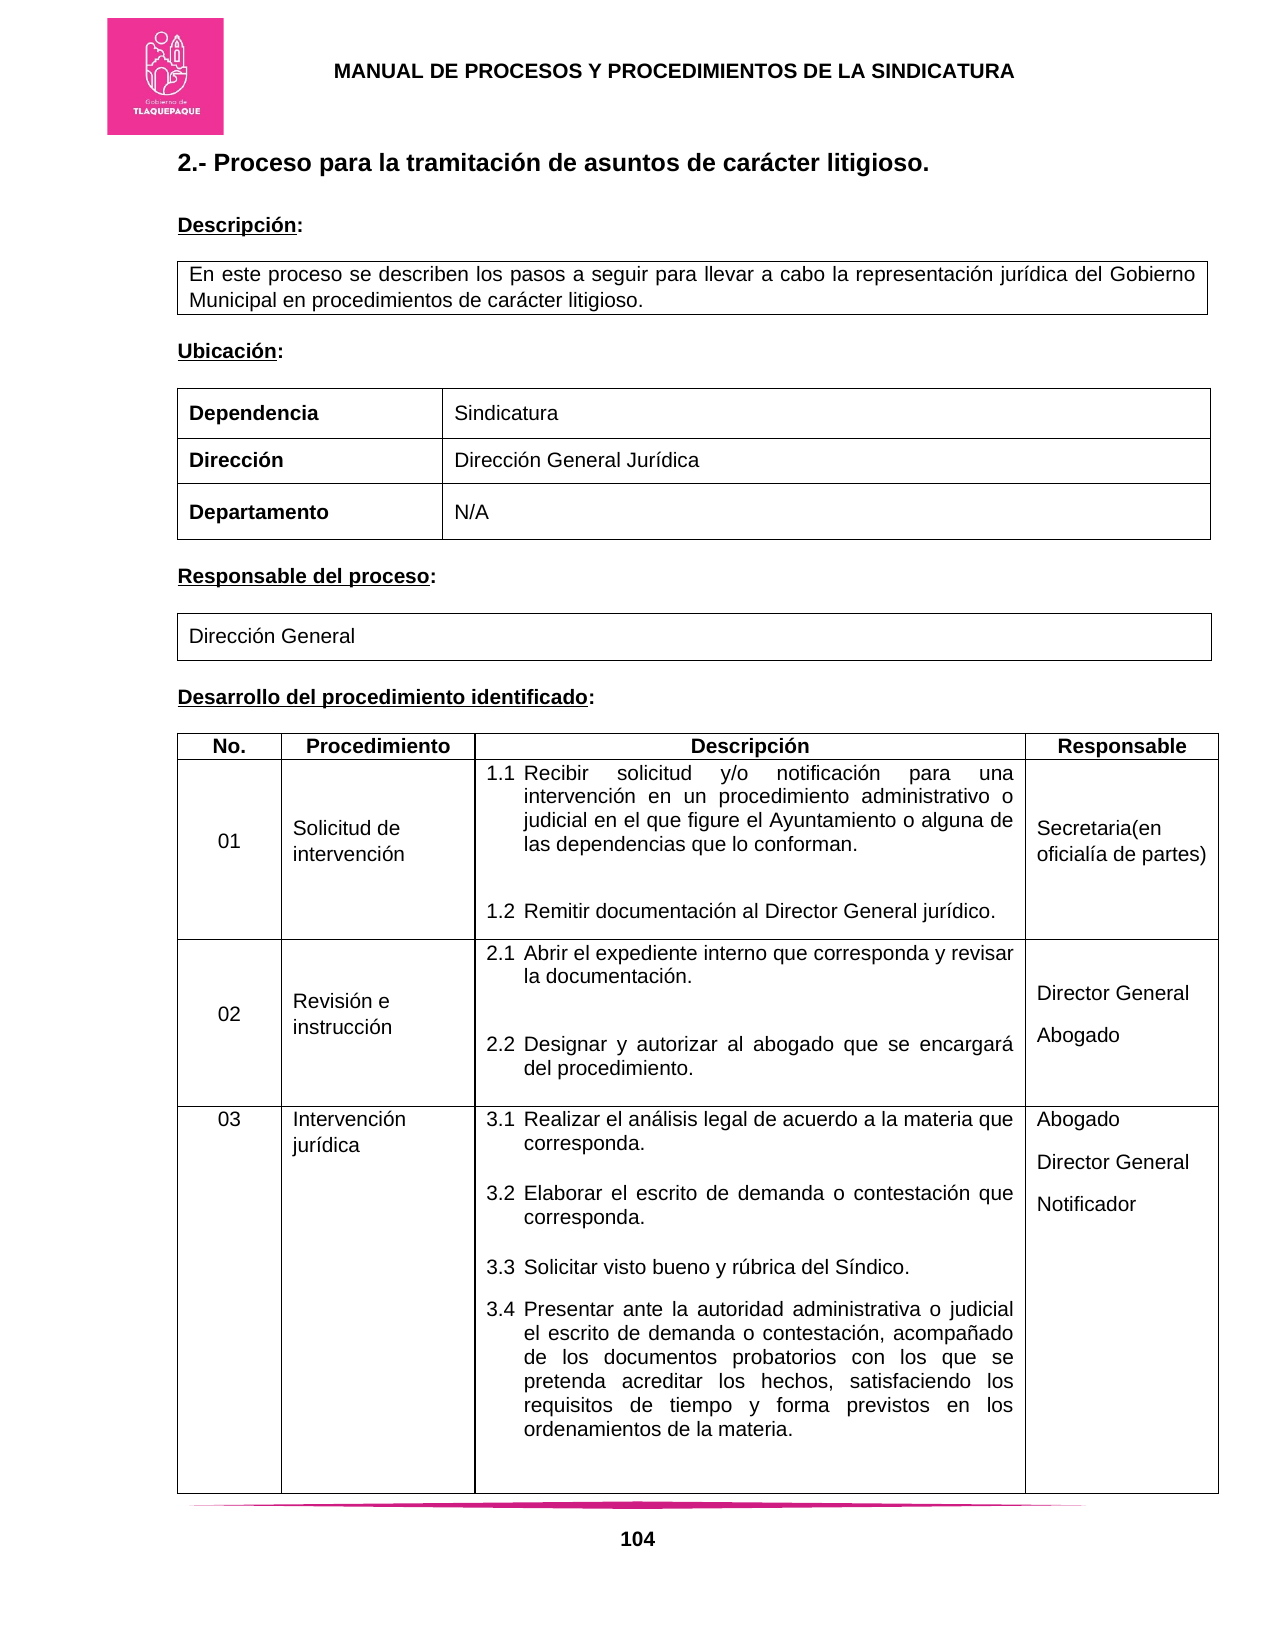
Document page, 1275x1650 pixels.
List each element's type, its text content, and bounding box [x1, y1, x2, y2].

table_cell Dirección [178, 439, 442, 482]
table_cell Recibir solicitud y/o notificación para una intervención en un procedimiento administrativo o judicial en el que figure el Ayuntamiento o alguna de las dependencias que lo conforman. Remitir documentación al Director General jurídico. [476, 760, 1025, 939]
text 2.- Proceso para la tramitación de asuntos de carácter litigioso. [177, 148, 1098, 176]
table_header Sindicatura [443, 389, 1210, 438]
table_cell Revisión e instrucción [282, 940, 474, 1106]
table_cell Dirección General Jurídica [443, 439, 1210, 482]
table_header Descripción [476, 734, 1025, 759]
text Ubicación: [177, 339, 1098, 363]
text Desarrollo del procedimiento identificado: [177, 684, 1098, 708]
table_cell 03 [178, 1107, 281, 1492]
table_cell N/A [443, 484, 1210, 539]
table_cell Director General Abogado [1026, 940, 1218, 1106]
text Responsable del proceso: [177, 564, 1098, 588]
table_cell Intervención jurídica [282, 1107, 474, 1492]
table_cell 02 [178, 940, 281, 1106]
table_header No. [178, 734, 281, 759]
table_header En este proceso se describen los pasos a seguir para llevar a cabo la representación jurídica del Gobierno Municipal en procedimientos de carácter litigioso. [178, 262, 1207, 314]
table_header Procedimiento [282, 734, 474, 759]
table_header Responsable [1026, 734, 1218, 759]
table_cell Solicitud de intervención [282, 760, 474, 939]
table_header Dirección General [178, 614, 1211, 659]
table_header Dependencia [178, 389, 442, 438]
table_cell Abogado Director General Notificador [1026, 1107, 1218, 1492]
text Descripción: [177, 213, 1098, 237]
table_cell Abrir el expediente interno que corresponda y revisar la documentación. Designar y autorizar al abogado que se encargará del procedimiento. [476, 940, 1025, 1106]
table_cell Secretaria(en oficialía de partes) [1026, 760, 1218, 939]
picture [107, 18, 224, 135]
table_cell 01 [178, 760, 281, 939]
table_cell Departamento [178, 484, 442, 539]
